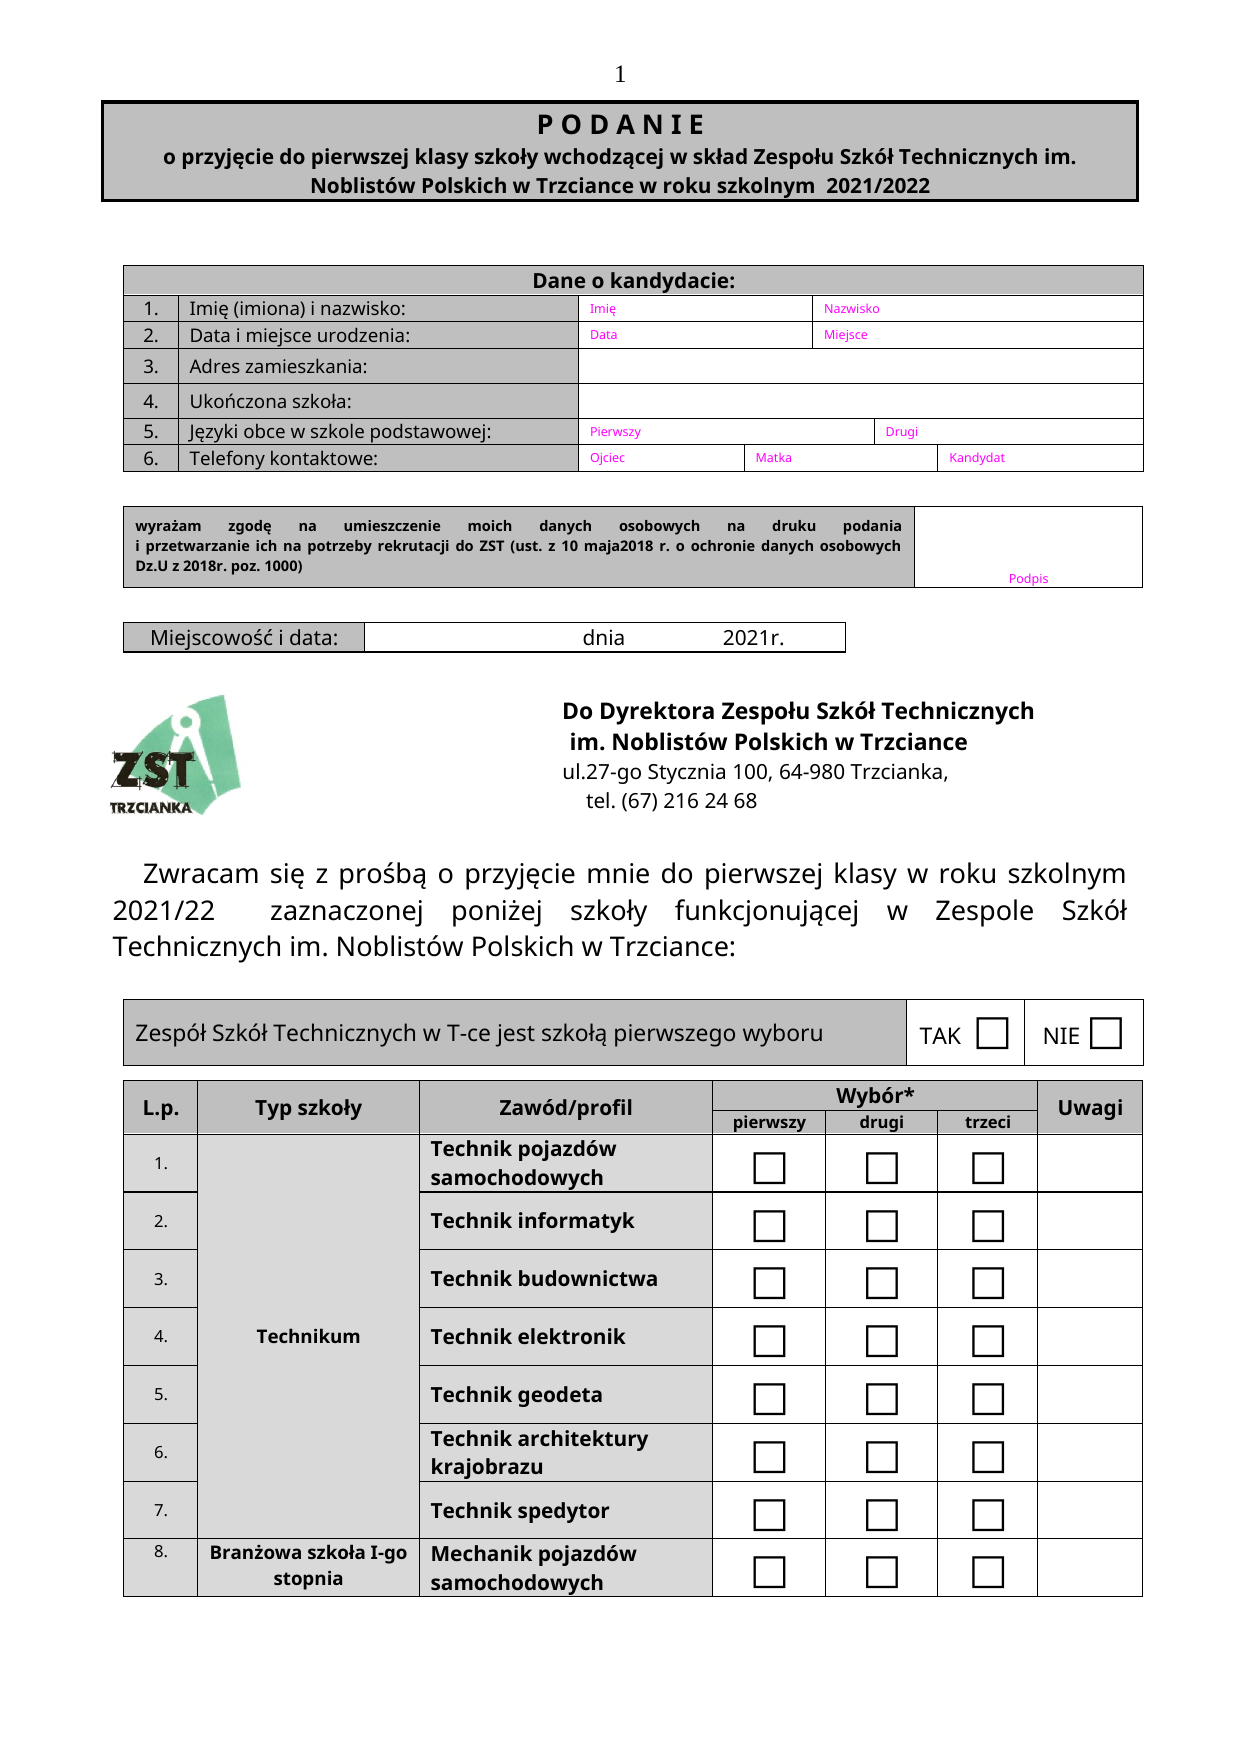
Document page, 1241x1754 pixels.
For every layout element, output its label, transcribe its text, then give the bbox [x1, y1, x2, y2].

text o przyjęcie do pierwszej klasy szkoły wchodzącej w skład Zespołu Szkół Technicznych im. Noblistów Polskich w Trzciance w roku szkolnym 2021/2022 [104, 137, 1136, 199]
table_cell 8. [124, 1539, 197, 1596]
text P O D A N I E [104, 104, 1136, 137]
table_header Zawód/profil [420, 1081, 712, 1133]
table_header Typ szkoły [198, 1081, 419, 1133]
table_cell [1038, 1135, 1142, 1191]
table_cell □ [826, 1482, 937, 1538]
table_cell 1. [124, 1135, 197, 1191]
text Zwracam się z prośbą o przyjęcie mnie do pierwszej klasy w roku szkolnym 2021/22 zaznaczonej poniżej szkoły funkcjonującej w Zespole Szkół Technicznych im. Noblistów Polskich w Trzciance: [112, 854, 1128, 965]
table_cell 3. [124, 349, 178, 383]
table_cell 4. [124, 1308, 197, 1365]
table_cell pierwszy [713, 1111, 825, 1133]
table_header NIE □ [1025, 1000, 1143, 1065]
table_cell □ [826, 1308, 937, 1365]
table_cell 5. [124, 419, 178, 444]
table_cell □ [938, 1482, 1037, 1538]
table_cell Ukończona szkoła: [179, 384, 578, 418]
table_cell Imię [579, 296, 812, 321]
table_cell Data i miejsce urodzenia: [179, 322, 578, 348]
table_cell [198, 1539, 419, 1596]
table_cell Data [579, 322, 812, 348]
table_header Zespół Szkół Technicznych w T-ce jest szkołą pierwszego wyboru [124, 1000, 906, 1065]
table_cell trzeci [938, 1111, 1037, 1133]
picture [90, 677, 257, 838]
table_header Uwagi [1038, 1081, 1142, 1133]
table_cell □ [938, 1250, 1037, 1307]
table_header Dane o kandydacie: [124, 266, 1143, 294]
table_cell [1038, 1539, 1142, 1596]
table_cell □ [713, 1135, 825, 1191]
table_cell Drugi [875, 419, 1143, 444]
table_cell 6. [124, 1424, 197, 1481]
table_header L.p. [124, 1081, 197, 1133]
table_cell Matka [745, 445, 937, 471]
table_cell □ [938, 1193, 1037, 1249]
table_cell 2. [124, 322, 178, 348]
table_cell Technik architektury krajobrazu [420, 1424, 712, 1481]
table_cell [1038, 1366, 1142, 1423]
table_cell [1038, 1193, 1142, 1249]
table_cell Adres zamieszkania: [179, 349, 578, 383]
table_cell 5. [124, 1366, 197, 1423]
table_cell □ [826, 1539, 937, 1596]
table_header Podpis [915, 507, 1142, 587]
table_cell Technik spedytor [420, 1482, 712, 1538]
table_cell [1038, 1424, 1142, 1481]
table_cell Mechanik pojazdów samochodowych [420, 1539, 712, 1596]
table_header Miejscowość i data: [124, 623, 364, 651]
text ul.27-go Stycznia 100, 64-980 Trzcianka, tel. (67) 216 24 68 [112, 757, 1128, 814]
table_cell Języki obce w szkole podstawowej: [179, 419, 578, 444]
table_cell [1038, 1482, 1142, 1538]
table_cell Kandydat [938, 445, 1143, 471]
table_cell □ [826, 1135, 937, 1191]
table_cell □ [713, 1366, 825, 1423]
table_cell □ [826, 1424, 937, 1481]
table_cell □ [938, 1135, 1037, 1191]
table_cell 2. [124, 1193, 197, 1249]
table_cell Technik elektronik [420, 1308, 712, 1365]
table_cell Ojciec [579, 445, 744, 471]
table_cell Imię (imiona) i nazwisko: [179, 296, 578, 321]
table_header dnia 2021r. [365, 623, 845, 651]
table_cell □ [826, 1250, 937, 1307]
table_cell □ [826, 1193, 937, 1249]
table_cell □ [713, 1424, 825, 1481]
table_cell □ [713, 1539, 825, 1596]
table_cell □ [938, 1424, 1037, 1481]
table_cell □ [713, 1193, 825, 1249]
table_cell [579, 384, 1143, 418]
table_cell 4. [124, 384, 178, 418]
table_header Wybór* [713, 1081, 1037, 1110]
table_cell □ [713, 1250, 825, 1307]
table_cell □ [938, 1366, 1037, 1423]
table_cell [1038, 1250, 1142, 1307]
table_cell Technik geodeta [420, 1366, 712, 1423]
table_cell □ [938, 1308, 1037, 1365]
table_cell □ [826, 1366, 937, 1423]
table_cell 1. [124, 296, 178, 321]
table_cell Miejsce [813, 322, 1143, 348]
table_cell drugi [826, 1111, 937, 1133]
table_cell Technik pojazdów samochodowych [420, 1135, 712, 1191]
table_cell 6. [124, 445, 178, 471]
table_cell □ [713, 1482, 825, 1538]
table_cell [1038, 1308, 1142, 1365]
table_cell 7. [124, 1482, 197, 1538]
table_cell Pierwszy [579, 419, 874, 444]
table_cell □ [938, 1539, 1037, 1596]
table_cell 3. [124, 1250, 197, 1307]
table_cell [579, 349, 1143, 383]
table_cell Technik informatyk [420, 1193, 712, 1249]
table_cell Nazwisko [813, 296, 1143, 321]
table_cell Telefony kontaktowe: [179, 445, 578, 471]
table_header TAK □ [907, 1000, 1024, 1065]
table_header wyrażam zgodę na umieszczenie moich danych osobowych na druku podania i przetwarzanie ich na potrzeby rekrutacji do ZST (ust. z 10 maja2018 r. o ochronie danych osobowych Dz.U z 2018r. poz. 1000) [124, 507, 914, 587]
table_cell Technikum [198, 1135, 419, 1538]
table_cell □ [713, 1308, 825, 1365]
text Do Dyrektora Zespołu Szkół Technicznych im. Noblistów Polskich w Trzciance [112, 695, 1128, 757]
table_cell Technik budownictwa [420, 1250, 712, 1307]
